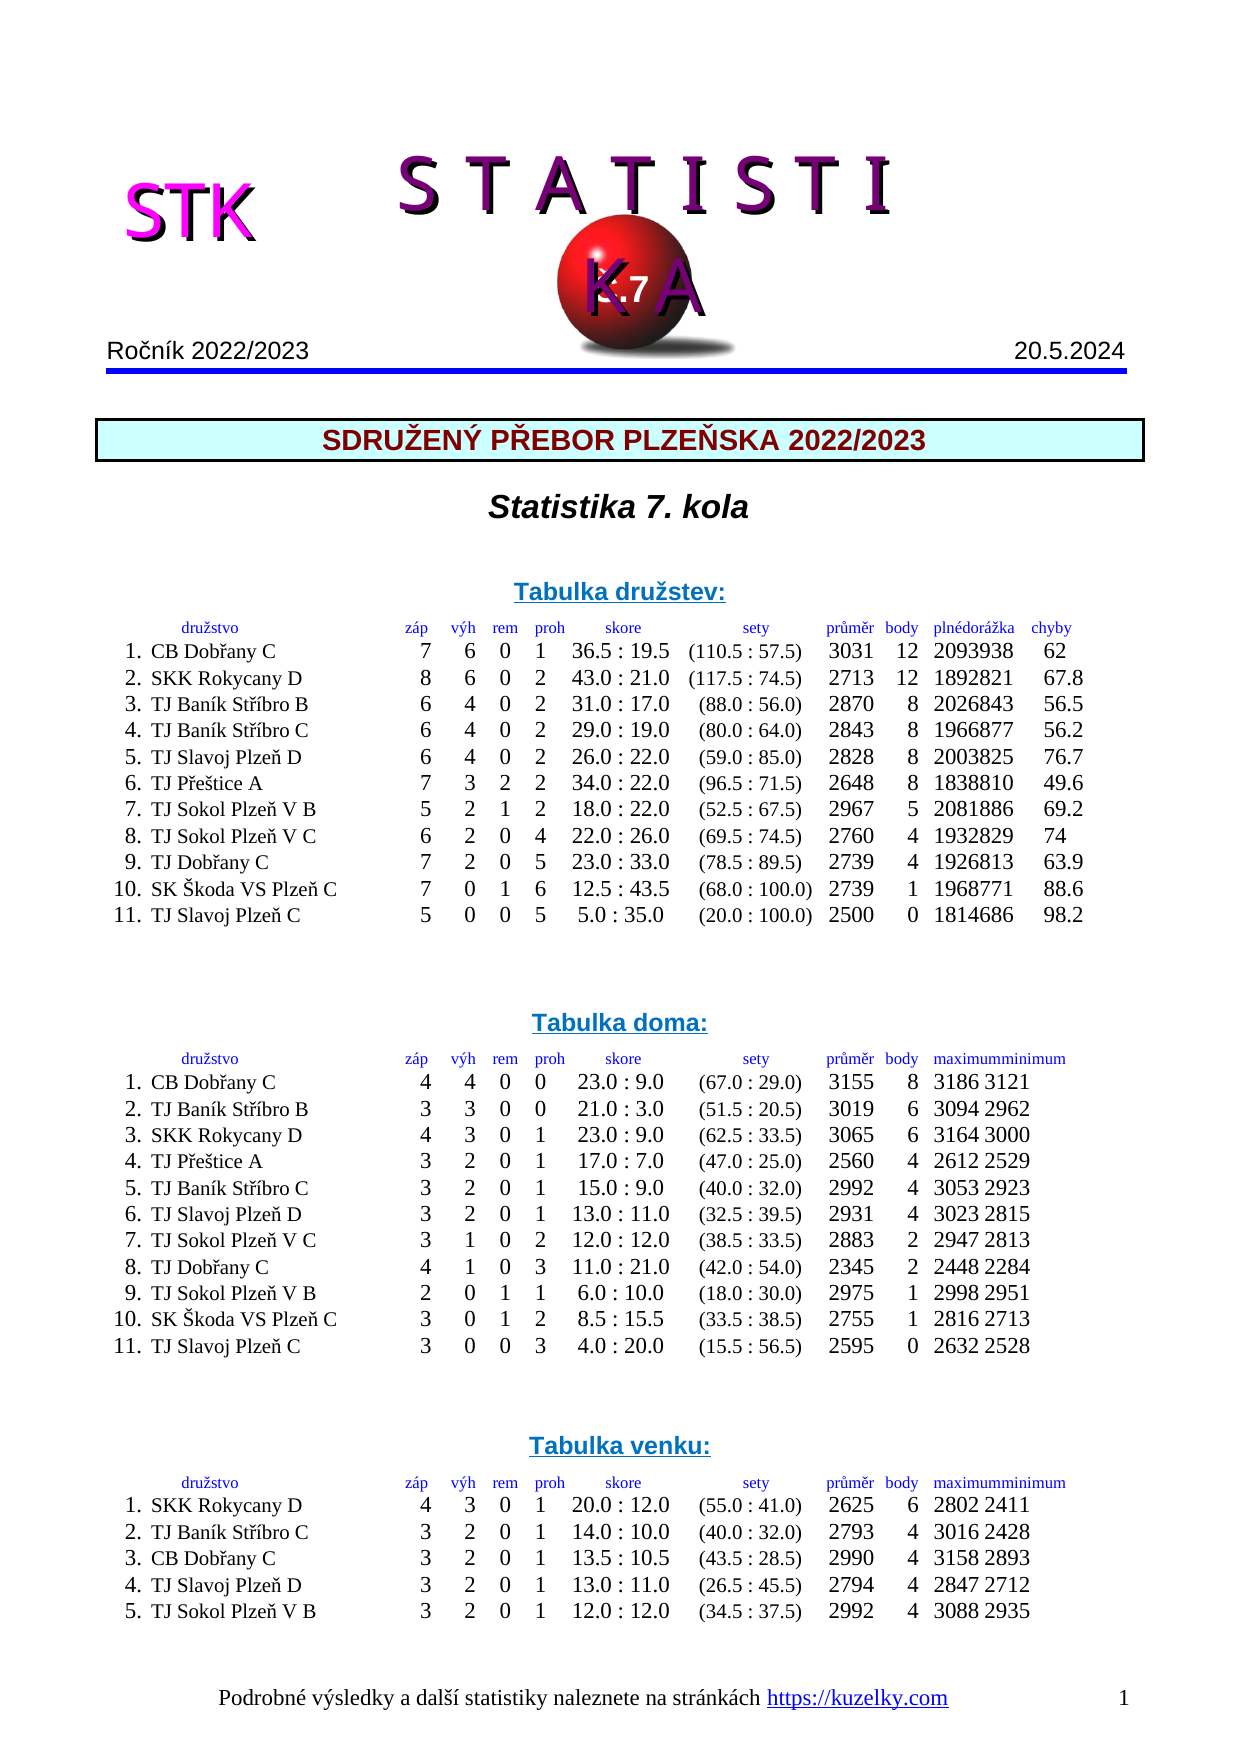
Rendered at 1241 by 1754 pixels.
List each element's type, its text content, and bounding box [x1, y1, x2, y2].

text 4. TJ Baník Stříbro C 6 4 0 2 29.0 : 19.0 (80.0 : 64.0) 2843 8 1966 877 56.2 [106, 716, 1134, 743]
text 4. TJ Přeštice A 3 2 0 1 17.0 : 7.0 (47.0 : 25.0) 2560 4 2612 2529 [106, 1147, 1134, 1174]
text 3. SKK Rokycany D 4 3 0 1 23.0 : 9.0 (62.5 : 33.5) 3065 6 3164 3000 [106, 1121, 1134, 1147]
text 6. TJ Přeštice A 7 3 2 2 34.0 : 22.0 (96.5 : 71.5) 2648 8 1838 810 49.6 [106, 769, 1134, 796]
text 9. TJ Sokol Plzeň V B 2 0 1 1 6.0 : 10.0 (18.0 : 30.0) 2975 1 2998 2951 [106, 1279, 1134, 1306]
text 6. TJ Slavoj Plzeň D 3 2 0 1 13.0 : 11.0 (32.5 : 39.5) 2931 4 3023 2815 [106, 1200, 1134, 1226]
subtitle Sdružený Přebor Plzeňska 2022/2023 [98, 421, 1142, 459]
text družstvo záp výh rem proh skore sety průměr body plné dorážka chyby [106, 618, 1134, 637]
text 10. SK Škoda VS Plzeň C 7 0 1 6 12.5 : 43.5 (68.0 : 100.0) 2739 1 1968 771 88.6 [106, 874, 1134, 901]
text Tabulka doma: [94, 1008, 1145, 1037]
text 1. SKK Rokycany D 4 3 0 1 20.0 : 12.0 (55.0 : 41.0) 2625 6 2802 2411 [106, 1492, 1134, 1518]
text 10. SK Škoda VS Plzeň C 3 0 1 2 8.5 : 15.5 (33.5 : 38.5) 2755 1 2816 2713 [106, 1306, 1134, 1332]
text 2. SKK Rokycany D 8 6 0 2 43.0 : 21.0 (117.5 : 74.5) 2713 12 1892 821 67.8 [106, 664, 1134, 690]
text Ročník 2022/2023 20.5.2024 [106, 336, 1134, 365]
text Tabulka družstev: [94, 577, 1145, 606]
text 11. TJ Slavoj Plzeň C 3 0 0 3 4.0 : 20.0 (15.5 : 56.5) 2595 0 2632 2528 [106, 1332, 1134, 1358]
text 7. TJ Sokol Plzeň V B 5 2 1 2 18.0 : 22.0 (52.5 : 67.5) 2967 5 2081 886 69.2 [106, 796, 1134, 822]
text 7. TJ Sokol Plzeň V C 3 1 0 2 12.0 : 12.0 (38.5 : 33.5) 2883 2 2947 2813 [106, 1226, 1134, 1253]
text 5. TJ Sokol Plzeň V B 3 2 0 1 12.0 : 12.0 (34.5 : 37.5) 2992 4 3088 2935 [106, 1597, 1134, 1623]
text Č.7 [609, 267, 671, 310]
text družstvo záp výh rem proh skore sety průměr body maximum minimum [106, 1049, 1134, 1068]
text 8. TJ Sokol Plzeň V C 6 2 0 4 22.0 : 26.0 (69.5 : 74.5) 2760 4 1932 829 74 [106, 822, 1134, 848]
text 3. CB Dobřany C 3 2 0 1 13.5 : 10.5 (43.5 : 28.5) 2990 4 3158 2893 [106, 1544, 1134, 1571]
text 2. TJ Baník Stříbro B 3 3 0 0 21.0 : 3.0 (51.5 : 20.5) 3019 6 3094 2962 [106, 1095, 1134, 1121]
text 9. TJ Dobřany C 7 2 0 5 23.0 : 33.0 (78.5 : 89.5) 2739 4 1926 813 63.9 [106, 848, 1134, 874]
text Statistika 7. kola [106, 487, 1134, 526]
text 2. TJ Baník Stříbro C 3 2 0 1 14.0 : 10.0 (40.0 : 32.0) 2793 4 3016 2428 [106, 1518, 1134, 1544]
text 1. CB Dobřany C 4 4 0 0 23.0 : 9.0 (67.0 : 29.0) 3155 8 3186 3121 [106, 1068, 1134, 1095]
text 8. TJ Dobřany C 4 1 0 3 11.0 : 21.0 (42.0 : 54.0) 2345 2 2448 2284 [106, 1253, 1134, 1279]
text 3. TJ Baník Stříbro B 6 4 0 2 31.0 : 17.0 (88.0 : 56.0) 2870 8 2026 843 56.5 [106, 690, 1134, 716]
text 11. TJ Slavoj Plzeň C 5 0 0 5 5.0 : 35.0 (20.0 : 100.0) 2500 0 1814 686 98.2 [106, 901, 1134, 927]
text družstvo záp výh rem proh skore sety průměr body maximum minimum [106, 1472, 1134, 1492]
text 5. TJ Baník Stříbro C 3 2 0 1 15.0 : 9.0 (40.0 : 32.0) 2992 4 3053 2923 [106, 1174, 1134, 1200]
text Č.7 [687, 267, 1134, 310]
text 4. TJ Slavoj Plzeň D 3 2 0 1 13.0 : 11.0 (26.5 : 45.5) 2794 4 2847 2712 [106, 1571, 1134, 1597]
text 5. TJ Slavoj Plzeň D 6 4 0 2 26.0 : 22.0 (59.0 : 85.0) 2828 8 2003 825 76.7 [106, 743, 1134, 769]
text 1. CB Dobřany C 7 6 0 1 36.5 : 19.5 (110.5 : 57.5) 3031 12 2093 938 62 [106, 637, 1134, 664]
text Tabulka venku: [94, 1431, 1145, 1460]
text Č.7 [106, 267, 587, 310]
